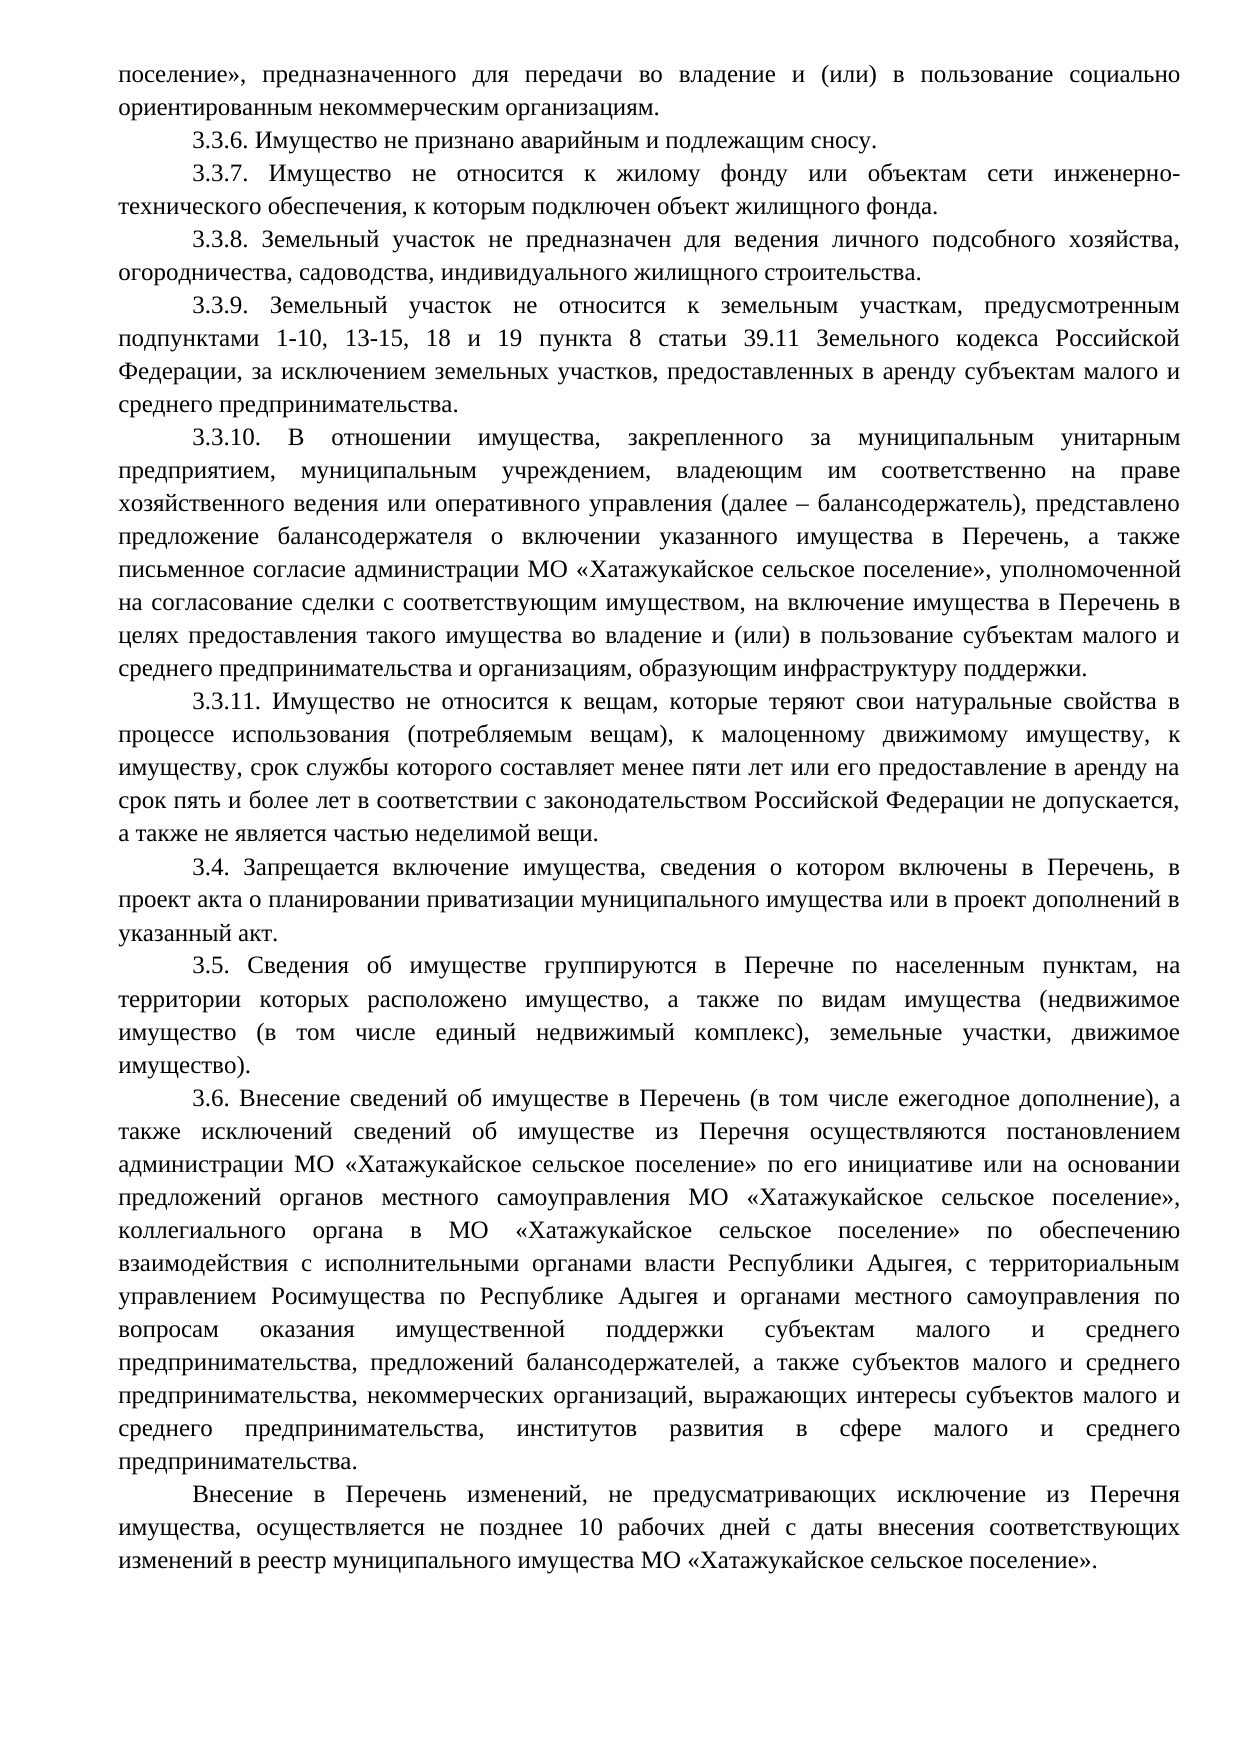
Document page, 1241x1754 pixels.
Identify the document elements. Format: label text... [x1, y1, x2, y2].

list 3.3.8. Земельный участок не предназначен для ведения личного подсобного хозяйства, огородничества, садоводства, индивидуального жилищного строительства. [118, 224, 1181, 286]
list 3.3.11. Имущество не относится к вещам, которые теряют свои натуральные свойства в процессе использования (потребляемым вещам), к малоценному движимому имуществу, к имуществу, срок службы которого составляет менее пяти лет или его предоставление в аренду на срок пять и более лет в соответствии с законодательством Российской Федерации не допускается, а также не является частью неделимой вещи. [118, 686, 1181, 847]
list Внесение в Перечень изменений, не предусматривающих исключение из Перечня имущества, осуществляется не позднее 10 рабочих дней с даты внесения соответствующих изменений в реестр муниципального имущества МО «Хатажукайское сельское поселение». [118, 1479, 1181, 1574]
list 3.3.7. Имущество не относится к жилому фонду или объектам сети инженерно-технического обеспечения, к которым подключен объект жилищного фонда. [118, 158, 1181, 220]
list 3.3.10. В отношении имущества, закрепленного за муниципальным унитарным предприятием, муниципальным учреждением, владеющим им соответственно на праве хозяйственного ведения или оперативного управления (далее – балансодержатель), представлено предложение балансодержателя о включении указанного имущества в Перечень, а также письменное согласие администрации МО «Хатажукайское сельское поселение», уполномоченной на согласование сделки с соответствующим имуществом, на включение имущества в Перечень в целях предоставления такого имущества во владение и (или) в пользование субъектам малого и среднего предпринимательства и организациям, образующим инфраструктуру поддержки. [118, 422, 1181, 682]
list 3.5. Сведения об имуществе группируются в Перечне по населенным пунктам, на территории которых расположено имущество, а также по видам имущества (недвижимое имущество (в том числе единый недвижимый комплекс), земельные участки, движимое имущество). [118, 951, 1181, 1078]
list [118, 59, 1181, 121]
list 3.3.9. Земельный участок не относится к земельным участкам, предусмотренным подпунктами 1-10, 13-15, 18 и 19 пункта 8 статьи 39.11 Земельного кодекса Российской Федерации, за исключением земельных участков, предоставленных в аренду субъектам малого и среднего предпринимательства. [118, 290, 1181, 418]
list 3.6. Внесение сведений об имуществе в Перечень (в том числе ежегодное дополнение), а также исключений сведений об имуществе из Перечня осуществляются постановлением администрации МО «Хатажукайское сельское поселение» по его инициативе или на основании предложений органов местного самоуправления МО «Хатажукайское сельское поселение», коллегиального органа в МО «Хатажукайское сельское поселение» по обеспечению взаимодействия с исполнительными органами власти Республики Адыгея, с территориальным управлением Росимущества по Республике Адыгея и органами местного самоуправления по вопросам оказания имущественной поддержки субъектам малого и среднего предпринимательства, предложений балансодержателей, а также субъектов малого и среднего предпринимательства, некоммерческих организаций, выражающих интересы субъектов малого и среднего предпринимательства, институтов развития в сфере малого и среднего предпринимательства. [118, 1083, 1181, 1475]
list 3.3.6. Имущество не признано аварийным и подлежащим сносу. [118, 125, 1181, 154]
list 3.4. Запрещается включение имущества, сведения о котором включены в Перечень, в проект акта о планировании приватизации муниципального имущества или в проект дополнений в указанный акт. [118, 852, 1181, 946]
